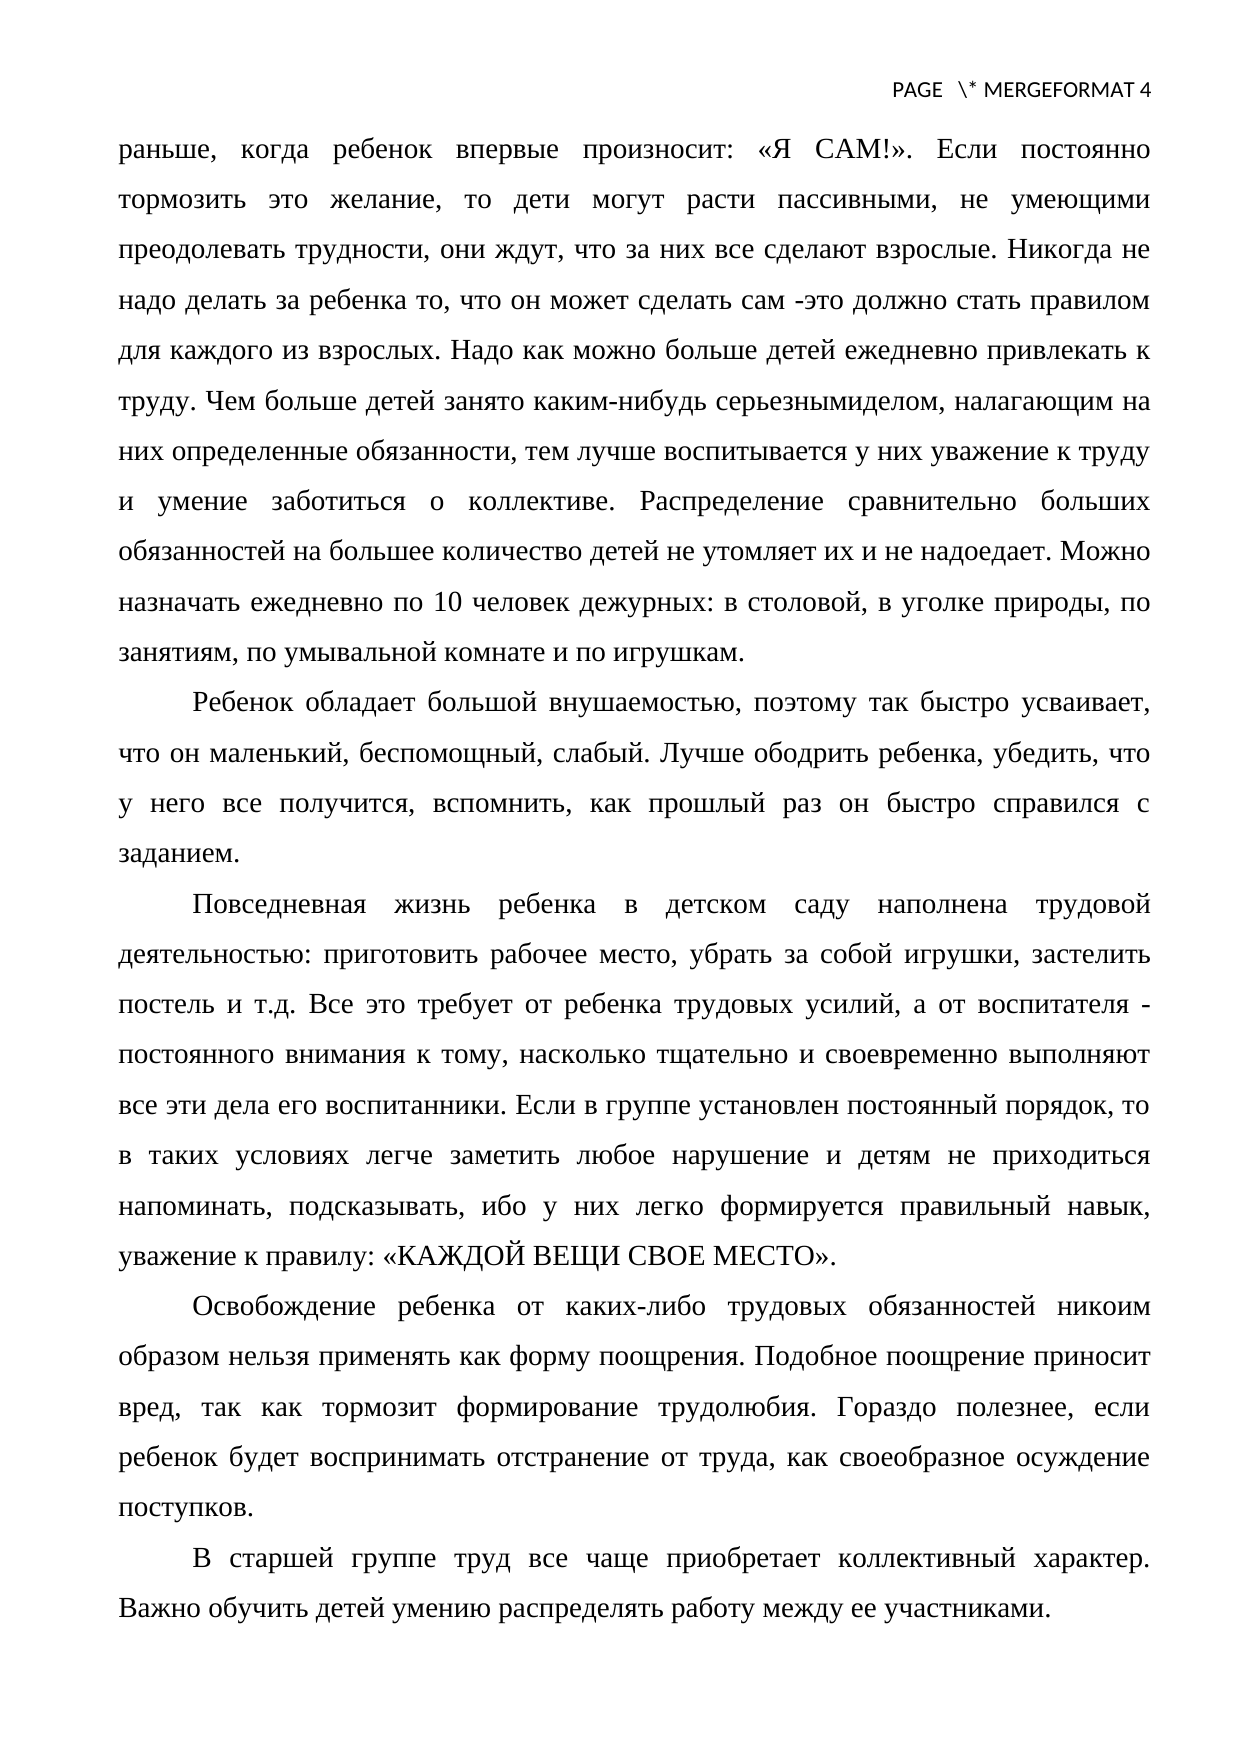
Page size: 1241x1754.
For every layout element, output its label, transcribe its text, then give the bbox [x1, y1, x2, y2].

text В старшей группе труд все чаще приобретает коллективный характер. Важно обучить детей умению распределять работу между ее участниками. [118, 1540, 1152, 1624]
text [118, 131, 1152, 668]
text Освобождение ребенка от каких-либо трудовых обязанностей никоим образом нельзя применять как форму поощрения. Подобное поощрение приносит вред, так как тормозит формирование трудолюбия. Гораздо полезнее, если ребенок будет воспринимать отстранение от труда, как своеобразное осуждение поступков. [118, 1288, 1152, 1523]
text Повседневная жизнь ребенка в детском саду наполнена трудовой деятельностью: приготовить рабочее место, убрать за собой игрушки, застелить постель и т.д. Все это требует от ребенка трудовых усилий, а от воспитателя - постоянного внимания к тому, насколько тщательно и своевременно выполняют все эти дела его воспитанники. Если в группе установлен постоянный порядок, то в таких условиях легче заметить любое нарушение и детям не приходиться напоминать, подсказывать, ибо у них легко формируется правильный навык, уважение к правилу: «КАЖДОЙ ВЕЩИ СВОЕ МЕСТО». [118, 886, 1152, 1271]
text Ребенок обладает большой внушаемостью, поэтому так быстро усваивает, что он маленький, беспомощный, слабый. Лучше ободрить ребенка, убедить, что у него все получится, вспомнить, как прошлый раз он быстро справился с заданием. [118, 684, 1152, 869]
